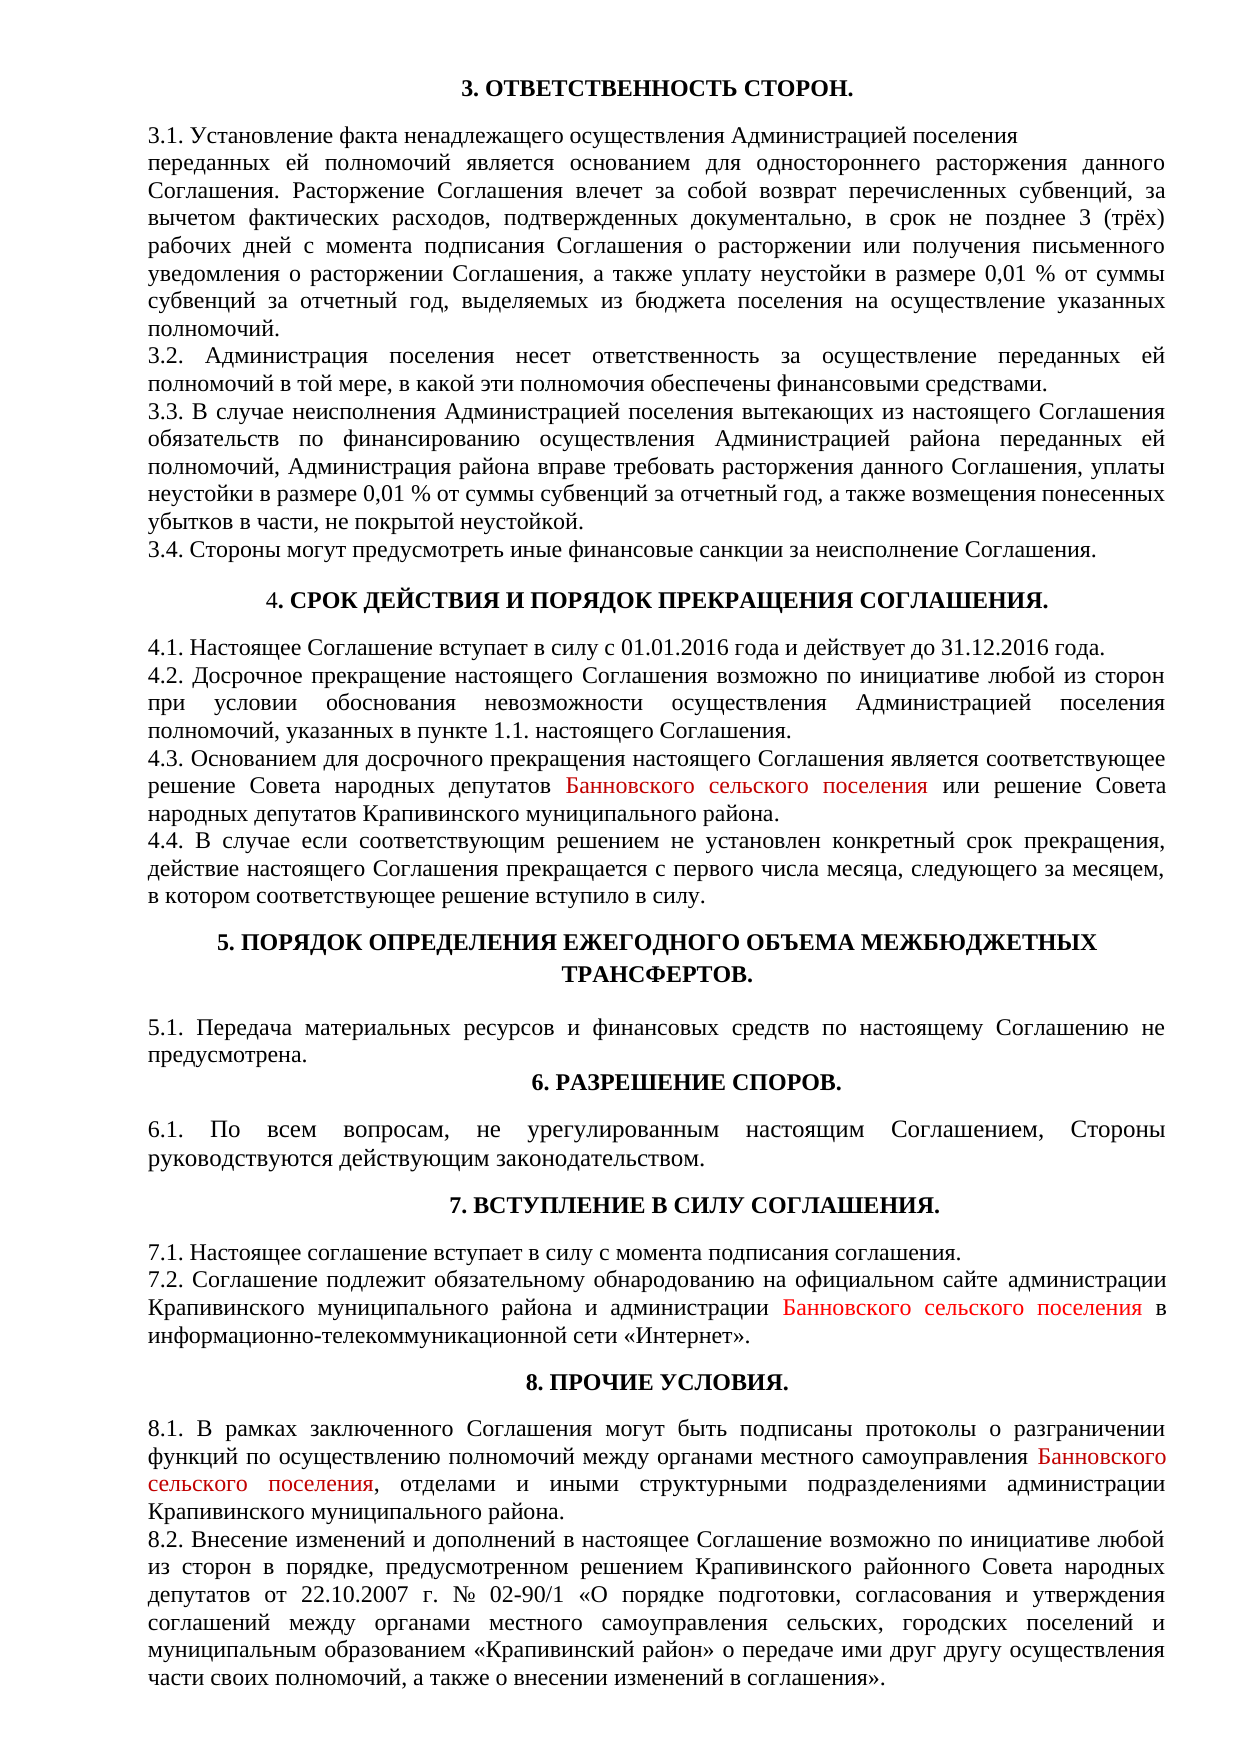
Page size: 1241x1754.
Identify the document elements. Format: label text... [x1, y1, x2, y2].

text 6. РАЗРЕШЕНИЕ СПОРОВ. [148, 1068, 1167, 1095]
text 3.2. Администрация поселения несет ответственность за осуществление переданных ей полномочий в той мере, в какой эти полномочия обеспечены финансовыми средствами. [148, 341, 1167, 397]
text 8.1. В рамках заключенного Соглашения могут быть подписаны протоколы о разграничении функций по осуществлению полномочий между органами местного самоуправления Банновского сельского поселения, отделами и иными структурными подразделениями администрации Крапивинского муниципального района. [148, 1414, 1167, 1525]
text 4. СРОК ДЕЙСТВИЯ И ПОРЯДОК ПРЕКРАЩЕНИЯ СОГЛАШЕНИЯ. [148, 586, 1167, 614]
text 3.1. Установление факта ненадлежащего осуществления Администрацией поселения [148, 121, 1167, 148]
text 5.1. Передача материальных ресурсов и финансовых средств по настоящему Соглашению не предусмотрена. [148, 1012, 1167, 1068]
text переданных ей полномочий является основанием для одностороннего расторжения данного Соглашения. Расторжение Соглашения влечет за собой возврат перечисленных субвенций, за вычетом фактических расходов, подтвержденных документально, в срок не позднее 3 (трёх) рабочих дней с момента подписания Соглашения о расторжении или получения письменного уведомления о расторжении Соглашения, а также уплату неустойки в размере 0,01 % от суммы субвенций за отчетный год, выделяемых из бюджета поселения на осуществление указанных полномочий. [148, 148, 1167, 341]
text 7.1. Настоящее соглашение вступает в силу с момента подписания соглашения. [148, 1238, 1167, 1266]
text 8.2. Внесение изменений и дополнений в настоящее Соглашение возможно по инициативе любой из сторон в порядке, предусмотренном решением Крапивинского районного Совета народных депутатов от 22.10.2007 г. № 02-90/1 «О порядке подготовки, согласования и утверждения соглашений между органами местного самоуправления сельских, городских поселений и муниципальным образованием «Крапивинский район» о передаче ими друг другу осуществления части своих полномочий, а также о внесении изменений в соглашения». [148, 1525, 1167, 1690]
text 8. ПРОЧИЕ УСЛОВИЯ. [148, 1367, 1167, 1395]
text 4.4. В случае если соответствующим решением не установлен конкретный срок прекращения, действие настоящего Соглашения прекращается с первого числа месяца, следующего за месяцем, в котором соответствующее решение вступило в силу. [148, 826, 1167, 909]
text 7. ВСТУПЛЕНИЕ В СИЛУ СОГЛАШЕНИЯ. [148, 1191, 1167, 1219]
text 3.3. В случае неисполнения Администрацией поселения вытекающих из настоящего Соглашения обязательств по финансированию осуществления Администрацией района переданных ей полномочий, Администрация района вправе требовать расторжения данного Соглашения, уплаты неустойки в размере 0,01 % от суммы субвенций за отчетный год, а также возмещения понесенных убытков в части, не покрытой неустойкой. [148, 397, 1167, 535]
text 6.1. По всем вопросам, не урегулированным настоящим Соглашением, Стороны руководствуются действующим законодательством. [148, 1114, 1167, 1172]
text 3.4. Стороны могут предусмотреть иные финансовые санкции за неисполнение Соглашения. [148, 535, 1167, 562]
text 4.1. Настоящее Соглашение вступает в силу с 01.01.2016 года и действует до 31.12.2016 года. [148, 633, 1167, 661]
text 5. ПОРЯДОК ОПРЕДЕЛЕНИЯ ЕЖЕГОДНОГО ОБЪЕМА МЕЖБЮДЖЕТНЫХ ТРАНСФЕРТОВ. [148, 928, 1167, 988]
text 7.2. Соглашение подлежит обязательному обнародованию на официальном сайте администрации Крапивинского муниципального района и администрации Банновского сельского поселения в информационно-телекоммуникационной сети «Интернет». [148, 1266, 1167, 1348]
text 4.2. Досрочное прекращение настоящего Соглашения возможно по инициативе любой из сторон при условии обоснования невозможности осуществления Администрацией поселения полномочий, указанных в пункте 1.1. настоящего Соглашения. [148, 661, 1167, 743]
text 3. ОТВЕТСТВЕННОСТЬ СТОРОН. [148, 74, 1167, 101]
text 4.3. Основанием для досрочного прекращения настоящего Соглашения является соответствующее решение Совета народных депутатов Банновского сельского поселения или решение Совета народных депутатов Крапивинского муниципального района. [148, 743, 1167, 826]
